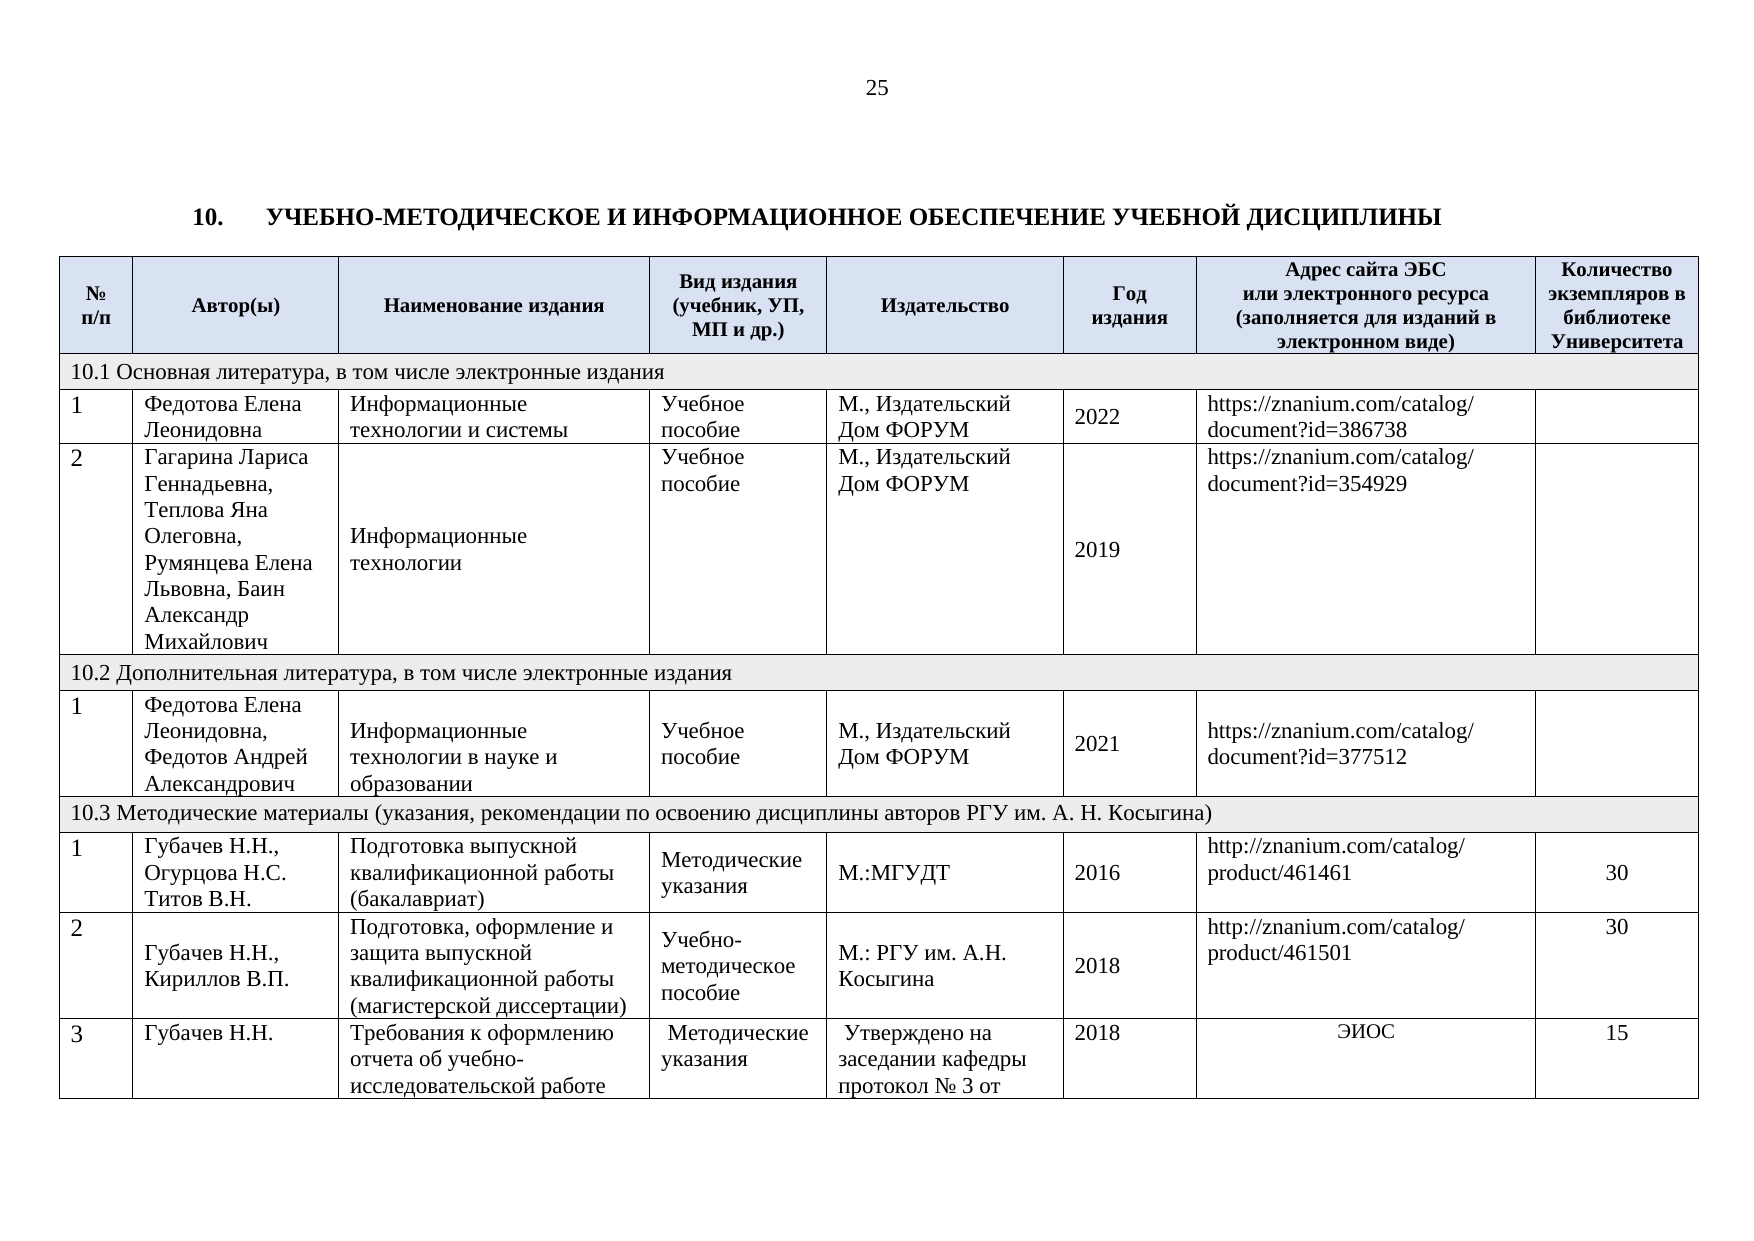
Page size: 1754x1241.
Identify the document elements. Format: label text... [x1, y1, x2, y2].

table_header Издательство [827, 257, 1063, 353]
table_cell Учебное пособие [650, 444, 826, 654]
table_cell 2022 [1064, 390, 1196, 442]
table_cell 3 [60, 1019, 132, 1098]
table_header Адрес сайта ЭБС или электронного ресурса (заполняется для изданий в электронном виде) [1197, 257, 1535, 353]
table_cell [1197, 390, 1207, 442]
table_cell Подготовка, оформление и защита выпускной квалификационной работы (магистерской диссертации) [339, 913, 649, 1018]
table_cell 2 [60, 913, 132, 1018]
table_cell 2016 [1064, 833, 1196, 912]
table_cell 2018 [1064, 913, 1196, 1018]
table_cell 10.1 Основная литература, в том числе электронные издания [60, 354, 1698, 389]
table_cell 30 [1536, 913, 1698, 1018]
table_cell https://znanium.com/catalog/document?id=386738 [1407, 390, 1535, 442]
table_cell Губачев Н.Н. [133, 1019, 338, 1098]
table_header Количество экземпляров в библиотеке Университета [1536, 257, 1698, 353]
table_cell Методические указания [650, 833, 826, 912]
table_header Вид издания (учебник, УП, МП и др.) [650, 257, 826, 353]
table_cell Информационные технологии в науке и образовании [339, 691, 649, 796]
table_cell Губачев Н.Н., Огурцова Н.С. Титов В.Н. [133, 833, 338, 912]
table_header № п/п [60, 257, 132, 353]
table_header Автор(ы) [133, 257, 338, 353]
table_cell 30 [1536, 833, 1698, 912]
table_cell 10.3 Методические материалы (указания, рекомендации по освоению дисциплины авторов РГУ им. А. Н. Косыгина) [60, 797, 1698, 832]
table_cell 15 [1536, 1019, 1698, 1098]
table_cell 1 [60, 691, 132, 796]
table_cell [1536, 390, 1698, 442]
table_cell 2019 [1064, 444, 1196, 654]
table_header Наименование издания [339, 257, 649, 353]
table_cell 2018 [1064, 1019, 1196, 1098]
table_cell 10.2 Дополнительная литература, в том числе электронные издания [60, 655, 1698, 690]
table_cell Подготовка выпускной квалификационной работы (бакалавриат) [339, 833, 649, 912]
table_cell Учебное пособие [650, 390, 826, 442]
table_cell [339, 1019, 649, 1098]
table_cell М., Издательский Дом ФОРУМ [827, 691, 1063, 796]
table_cell 2 [60, 444, 132, 654]
table_cell М.: РГУ им. А.Н. Косыгина [827, 913, 1063, 1018]
table_cell Учебно-методическое пособие [650, 913, 826, 1018]
table_cell Информационные технологии [339, 444, 649, 654]
table_cell https://znanium.com/catalog/document?id=377512 [1197, 691, 1535, 796]
table_cell Информационные технологии и системы [339, 390, 649, 442]
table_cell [650, 1019, 826, 1098]
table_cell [827, 1019, 1063, 1098]
table_cell 1 [60, 833, 132, 912]
subtitle УЧЕБНО-МЕТОДИЧЕСКОЕ И ИНФОРМАЦИОННОЕ ОБЕСПЕЧЕНИЕ УЧЕБНОЙ ДИСЦИПЛИНЫ [192, 202, 1636, 231]
table_cell Губачев Н.Н., Кириллов В.П. [133, 913, 338, 1018]
table_cell 1 [60, 390, 132, 442]
table_cell М.:МГУДТ [827, 833, 1063, 912]
table_cell Федотова Елена Леонидовна [133, 390, 338, 442]
table_cell ЭИОС [1197, 1019, 1535, 1098]
table_cell Гагарина Лариса Геннадьевна, Теплова Яна Олеговна, Румянцева Елена Львовна, Баин Александр Михайлович [133, 444, 338, 654]
table_cell http://znanium.com/catalog/product/461501 [1197, 913, 1535, 1018]
table_cell https://znanium.com/catalog/document?id=354929 [1197, 444, 1535, 654]
table_header Год издания [1064, 257, 1196, 353]
table_cell [1536, 691, 1698, 796]
table_cell Учебное пособие [650, 691, 826, 796]
table_cell http://znanium.com/catalog/product/461461 [1197, 833, 1535, 912]
table_cell М., Издательский Дом ФОРУМ [827, 390, 1063, 442]
table_cell М., Издательский Дом ФОРУМ [827, 444, 1063, 654]
table_cell 2021 [1064, 691, 1196, 796]
table_cell [1536, 444, 1698, 654]
